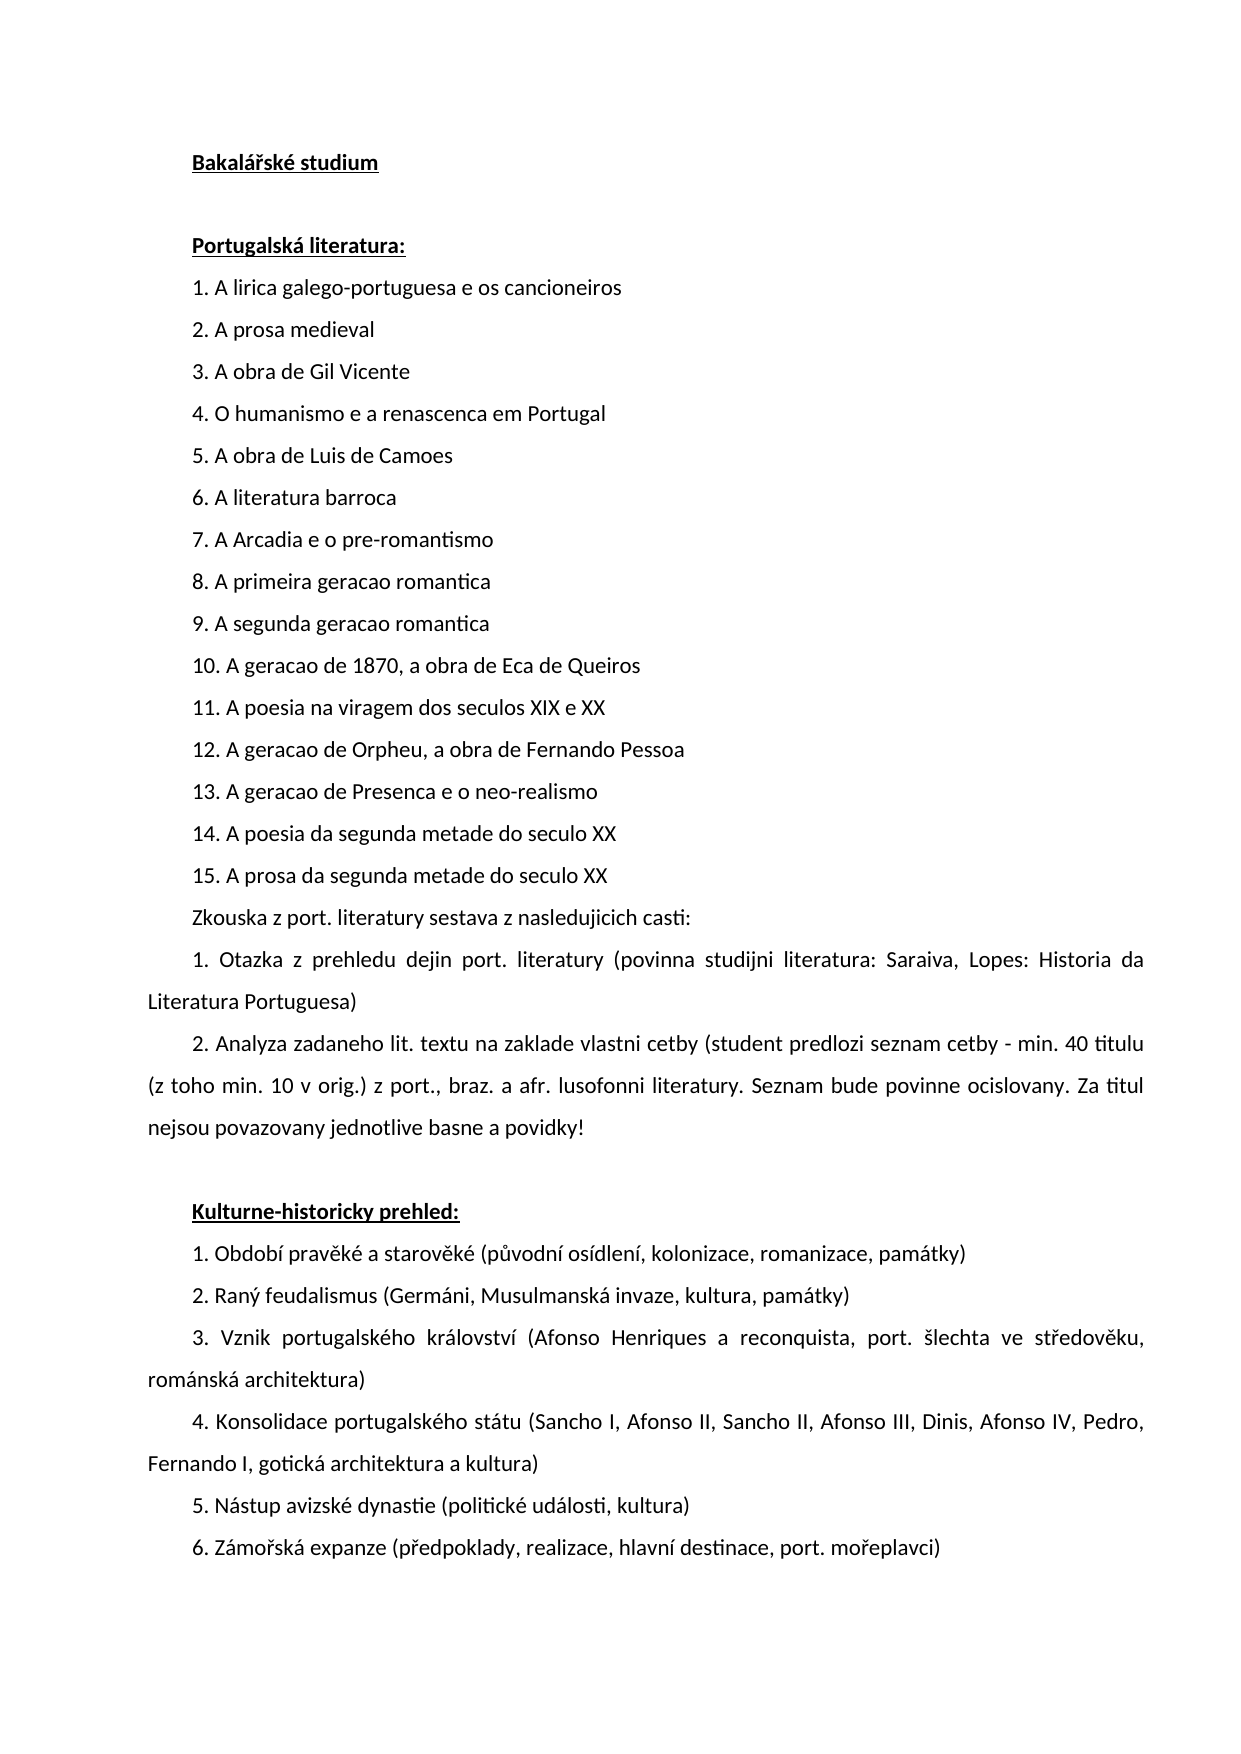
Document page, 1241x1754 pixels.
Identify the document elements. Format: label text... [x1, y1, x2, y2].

text 6. A literatura barroca [148, 483, 1146, 511]
text 11. A poesia na viragem dos seculos XIX e XX [148, 693, 1146, 721]
text 4. O humanismo e a renascenca em Portugal [148, 399, 1146, 427]
text 7. A Arcadia e o pre-romantismo [148, 525, 1146, 553]
text 3. A obra de Gil Vicente [148, 357, 1146, 386]
text 5. Nástup avizské dynastie (politické události, kultura) [148, 1491, 1146, 1519]
text Kulturne-historicky prehled: [148, 1197, 1146, 1225]
text 1. Období pravěké a starověké (původní osídlení, kolonizace, romanizace, památky) [148, 1239, 1146, 1267]
text Portugalská literatura: [148, 232, 1146, 259]
text 2. Analyza zadaneho lit. textu na zaklade vlastni cetby (student predlozi seznam cetby - min. 40 titulu (z toho min. 10 v orig.) z port., braz. a afr. lusofonni literatury. Seznam bude povinne ocislovany. Za titul nejsou povazovany jednotlive basne a povidky! [148, 1029, 1146, 1141]
text 15. A prosa da segunda metade do seculo XX [148, 861, 1146, 889]
text 13. A geracao de Presenca e o neo-realismo [148, 777, 1146, 805]
text 5. A obra de Luis de Camoes [148, 441, 1146, 469]
text 6. Zámořská expanze (předpoklady, realizace, hlavní destinace, port. mořeplavci) [148, 1533, 1146, 1561]
text 3. Vznik portugalského království (Afonso Henriques a reconquista, port. šlechta ve středověku, románská architektura) [148, 1323, 1146, 1393]
text 1. Otazka z prehledu dejin port. literatury (povinna studijni literatura: Saraiva, Lopes: Historia da Literatura Portuguesa) [148, 945, 1146, 1015]
text 9. A segunda geracao romantica [148, 609, 1146, 637]
text 2. A prosa medieval [148, 316, 1146, 343]
text Bakalářské studium [148, 148, 1146, 176]
text 4. Konsolidace portugalského státu (Sancho I, Afonso II, Sancho II, Afonso III, Dinis, Afonso IV, Pedro, Fernando I, gotická architektura a kultura) [148, 1407, 1146, 1477]
text 14. A poesia da segunda metade do seculo XX [148, 819, 1146, 847]
text 1. A lirica galego-portuguesa e os cancioneiros [148, 273, 1146, 302]
text 12. A geracao de Orpheu, a obra de Fernando Pessoa [148, 735, 1146, 763]
text 8. A primeira geracao romantica [148, 567, 1146, 595]
text 2. Raný feudalismus (Germáni, Musulmanská invaze, kultura, památky) [148, 1281, 1146, 1309]
text Zkouska z port. literatury sestava z nasledujicich casti: [148, 903, 1146, 931]
text 10. A geracao de 1870, a obra de Eca de Queiros [148, 651, 1146, 679]
